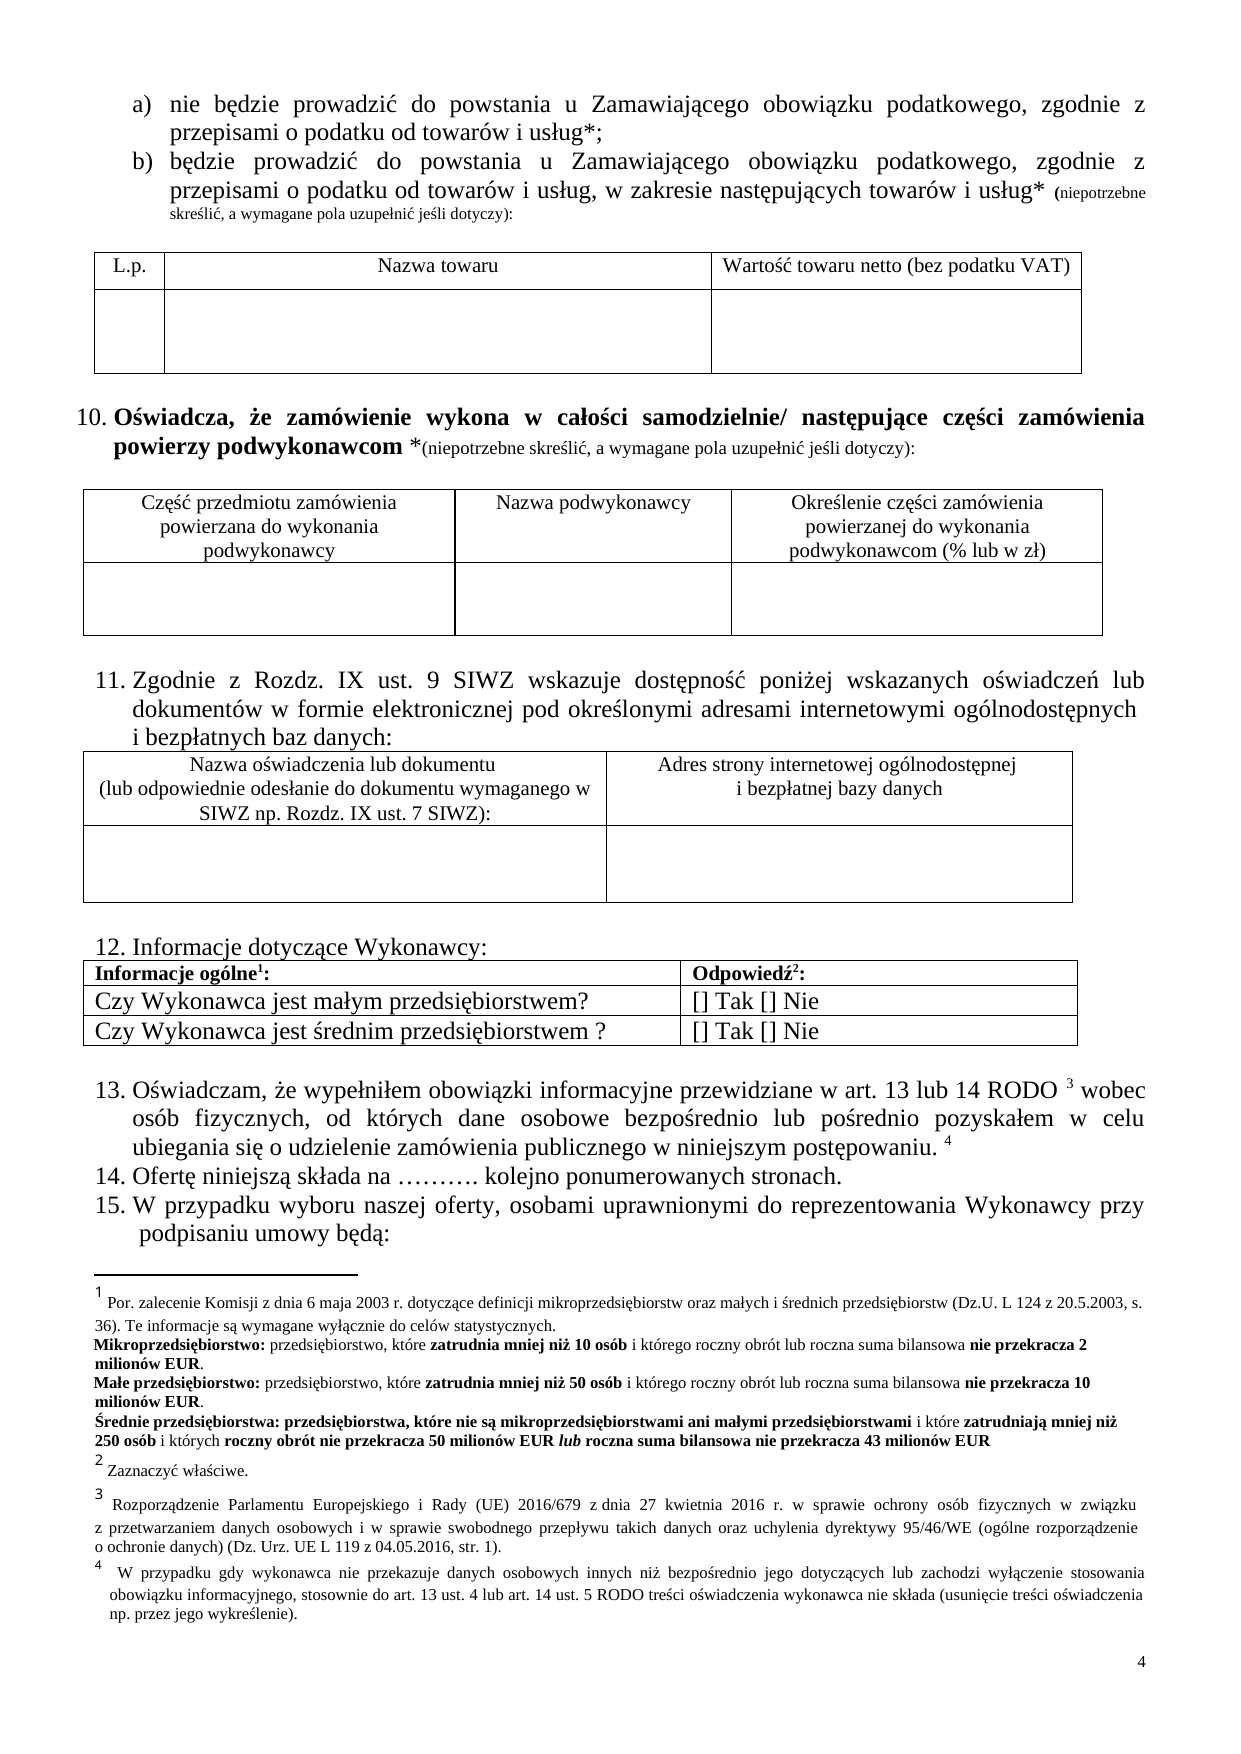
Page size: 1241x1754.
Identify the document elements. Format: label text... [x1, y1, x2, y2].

list Informacje dotyczące Wykonawcy: [94, 932, 1146, 960]
list Ofertę niniejszą składa na ………. kolejno ponumerowanych stronach. [94, 1161, 1146, 1190]
table_header Nazwa towaru [165, 253, 711, 289]
list Oświadcza, że zamówienie wykona w całości samodzielnie/ następujące części zamówienia powierzy podwykonawcom *(niepotrzebne skreślić, a wymagane pola uzupełnić jeśli dotyczy): [76, 402, 1146, 460]
table_cell [607, 826, 1072, 902]
table_header Część przedmiotu zamówienia powierzana do wykonania podwykonawcy [84, 490, 454, 562]
table_header Wartość towaru netto (bez podatku VAT) [712, 253, 1081, 289]
table_cell [95, 290, 164, 373]
table_header Odpowiedź: [681, 961, 1077, 985]
table_header Nazwa oświadczenia lub dokumentu (lub odpowiednie odesłanie do dokumentu wymaganego w SIWZ np. Rozdz. IX ust. 7 SIWZ): [84, 752, 606, 824]
list Oświadczam, że wypełniłem obowiązki informacyjne przewidziane w art. 13 lub 14 RODO wobec osób fizycznych, od których dane osobowe bezpośrednio lub pośrednio pozyskałem w celu ubiegania się o udzielenie zamówienia publicznego w niniejszym postępowaniu. [94, 1075, 1146, 1161]
table_header Nazwa podwykonawcy [456, 490, 731, 562]
list będzie prowadzić do powstania u Zamawiającego obowiązku podatkowego, zgodnie z przepisami o podatku od towarów i usług, w zakresie następujących towarów i usług* (niepotrzebne skreślić, a wymagane pola uzupełnić jeśli dotyczy): [132, 146, 1146, 223]
table_cell [] Tak [] Nie [681, 1016, 1077, 1045]
table_header Adres strony internetowej ogólnodostępnej i bezpłatnej bazy danych [607, 752, 1072, 824]
table_cell [84, 826, 606, 902]
list W przypadku wyboru naszej oferty, osobami uprawnionymi do reprezentowania Wykonawcy przy podpisaniu umowy będą: [94, 1190, 1146, 1247]
table_header Informacje ogólne: [84, 961, 680, 985]
table_cell [165, 290, 711, 373]
table_cell [456, 563, 731, 635]
table_cell Czy Wykonawca jest średnim przedsiębiorstwem ? [84, 1016, 680, 1045]
list nie będzie prowadzić do powstania u Zamawiającego obowiązku podatkowego, zgodnie z przepisami o podatku od towarów i usług*; [132, 89, 1146, 146]
table_header L.p. [95, 253, 164, 289]
table_cell Czy Wykonawca jest małym przedsiębiorstwem? [84, 986, 680, 1015]
table_cell [732, 563, 1102, 635]
list Zgodnie z Rozdz. IX ust. 9 SIWZ wskazuje dostępność poniżej wskazanych oświadczeń lub dokumentów w formie elektronicznej pod określonymi adresami internetowymi ogólnodostępnych i bezpłatnych baz danych: [94, 665, 1146, 751]
table_header Określenie części zamówienia powierzanej do wykonania podwykonawcom (% lub w zł) [732, 490, 1102, 562]
table_cell [84, 563, 454, 635]
table_cell [] Tak [] Nie [681, 986, 1077, 1015]
table_cell [712, 290, 1081, 373]
